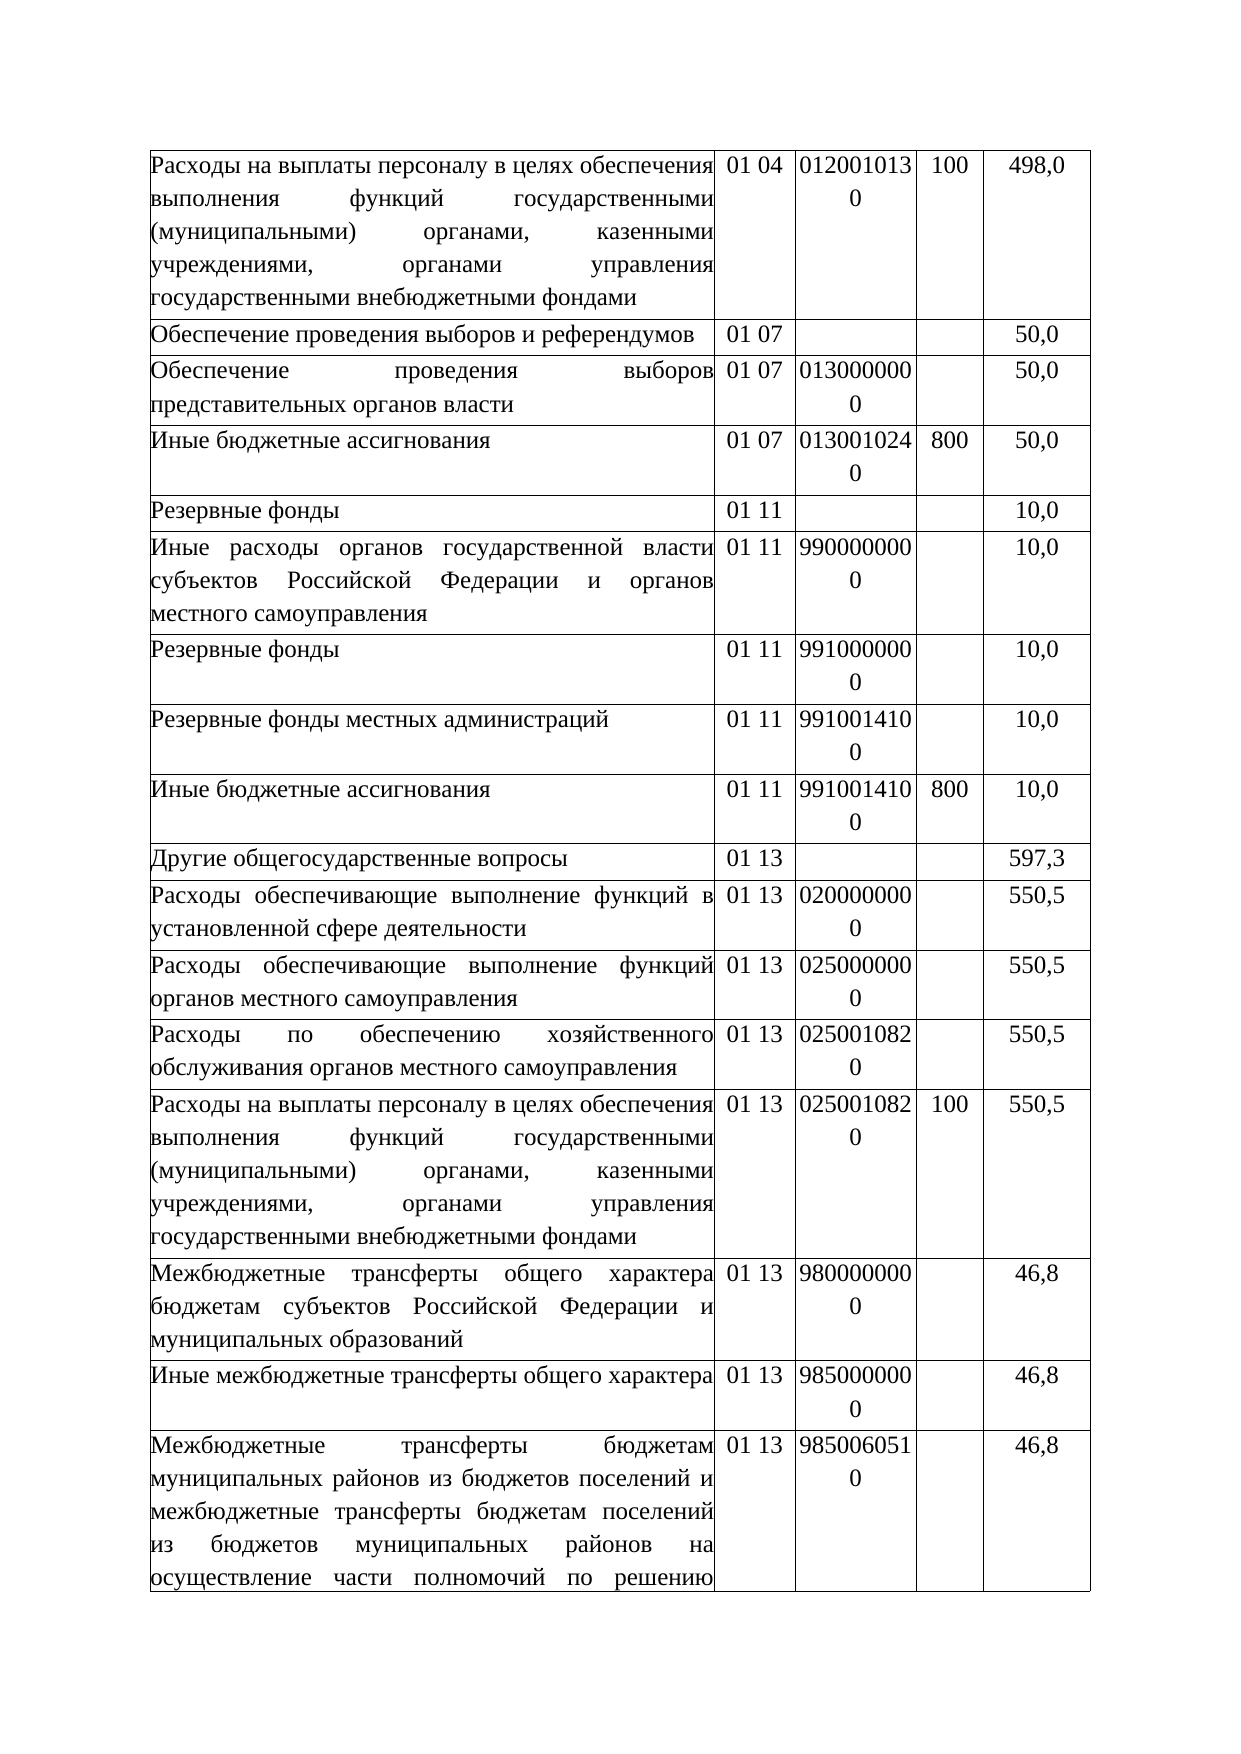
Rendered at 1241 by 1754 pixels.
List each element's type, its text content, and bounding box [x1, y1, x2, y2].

table_cell Расходы обеспечивающие выполнение функций в установленной сфере деятельности [151, 881, 714, 949]
table_cell 9850060510 [796, 1431, 916, 1591]
table_cell 01 13 [715, 951, 795, 1019]
table_cell 0120010130 [796, 151, 916, 319]
table_cell [917, 532, 983, 634]
table_cell [917, 356, 983, 425]
table_cell 01 13 [715, 844, 795, 880]
table_cell 01 13 [715, 1020, 795, 1089]
table_cell 0250010820 [796, 1020, 916, 1089]
table_cell 10,0 [984, 775, 1090, 843]
table_cell 01 11 [715, 635, 795, 704]
table_cell 9850000000 [796, 1361, 916, 1430]
table_cell 01 13 [715, 1431, 795, 1591]
table_cell Обеспечение проведения выборов и референдумов [151, 320, 714, 355]
table_cell 01 13 [715, 1361, 795, 1430]
table_cell [917, 1431, 983, 1591]
table_cell 46,8 [984, 1431, 1090, 1591]
table_cell [917, 496, 983, 531]
table_cell 46,8 [984, 1259, 1090, 1360]
table_cell 10,0 [984, 496, 1090, 531]
table_cell 01 11 [715, 496, 795, 531]
table_cell [796, 844, 916, 880]
table_cell 9910014100 [796, 775, 916, 843]
table_cell 550,5 [984, 881, 1090, 949]
table_cell 0130010240 [796, 426, 916, 495]
table_cell 9900000000 [796, 532, 916, 634]
table_cell 01 07 [715, 320, 795, 355]
table_cell 9910014100 [796, 705, 916, 773]
table_cell 10,0 [984, 635, 1090, 704]
table_cell Обеспечение проведения выборов представительных органов власти [151, 356, 714, 425]
table_cell 01 13 [715, 1259, 795, 1360]
table_cell 498,0 [984, 151, 1090, 319]
table_cell 01 04 [715, 151, 795, 319]
table_cell [917, 1361, 983, 1430]
table_cell 10,0 [984, 532, 1090, 634]
table_cell 800 [917, 775, 983, 843]
table_cell [917, 320, 983, 355]
table_cell 01 07 [715, 356, 795, 425]
table_cell Иные бюджетные ассигнования [151, 775, 714, 843]
table_cell Иные межбюджетные трансферты общего характера [151, 1361, 714, 1430]
table_cell 01 13 [715, 881, 795, 949]
table_cell Иные бюджетные ассигнования [151, 426, 714, 495]
table_cell 0200000000 [796, 881, 916, 949]
table_cell Расходы обеспечивающие выполнение функций органов местного самоуправления [151, 951, 714, 1019]
table_cell 100 [917, 151, 983, 319]
table_cell 9910000000 [796, 635, 916, 704]
table_cell [917, 705, 983, 773]
table_cell 0250000000 [796, 951, 916, 1019]
table_cell 01 11 [715, 532, 795, 634]
table_cell [917, 844, 983, 880]
table_cell 550,5 [984, 1020, 1090, 1089]
table_cell 9800000000 [796, 1259, 916, 1360]
table_cell 0130000000 [796, 356, 916, 425]
table_cell Иные расходы органов государственной власти субъектов Российской Федерации и органов местного самоуправления [151, 532, 714, 634]
table_cell 0250010820 [796, 1090, 916, 1258]
table_cell 01 07 [715, 426, 795, 495]
table_cell [917, 635, 983, 704]
table_cell [796, 320, 916, 355]
table_cell [917, 951, 983, 1019]
table_cell Межбюджетные трансферты общего характера бюджетам субъектов Российской Федерации и муниципальных образований [151, 1259, 714, 1360]
table_cell 100 [917, 1090, 983, 1258]
table_cell 50,0 [984, 320, 1090, 355]
table_cell Резервные фонды [151, 496, 714, 531]
table_cell Резервные фонды местных администраций [151, 705, 714, 773]
table_cell [917, 1259, 983, 1360]
table_cell Другие общегосударственные вопросы [151, 844, 714, 880]
table_cell 597,3 [984, 844, 1090, 880]
table_cell 550,5 [984, 1090, 1090, 1258]
table_cell Расходы по обеспечению хозяйственного обслуживания органов местного самоуправления [151, 1020, 714, 1089]
table_cell 01 11 [715, 705, 795, 773]
table_cell 01 13 [715, 1090, 795, 1258]
table_cell [796, 496, 916, 531]
table_cell 550,5 [984, 951, 1090, 1019]
table_cell 50,0 [984, 426, 1090, 495]
table_cell [917, 881, 983, 949]
table_cell 01 11 [715, 775, 795, 843]
table_cell [917, 1020, 983, 1089]
table_cell 800 [917, 426, 983, 495]
table_cell 50,0 [984, 356, 1090, 425]
table_cell 10,0 [984, 705, 1090, 773]
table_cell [151, 1431, 714, 1591]
table_cell 46,8 [984, 1361, 1090, 1430]
table_cell Резервные фонды [151, 635, 714, 704]
